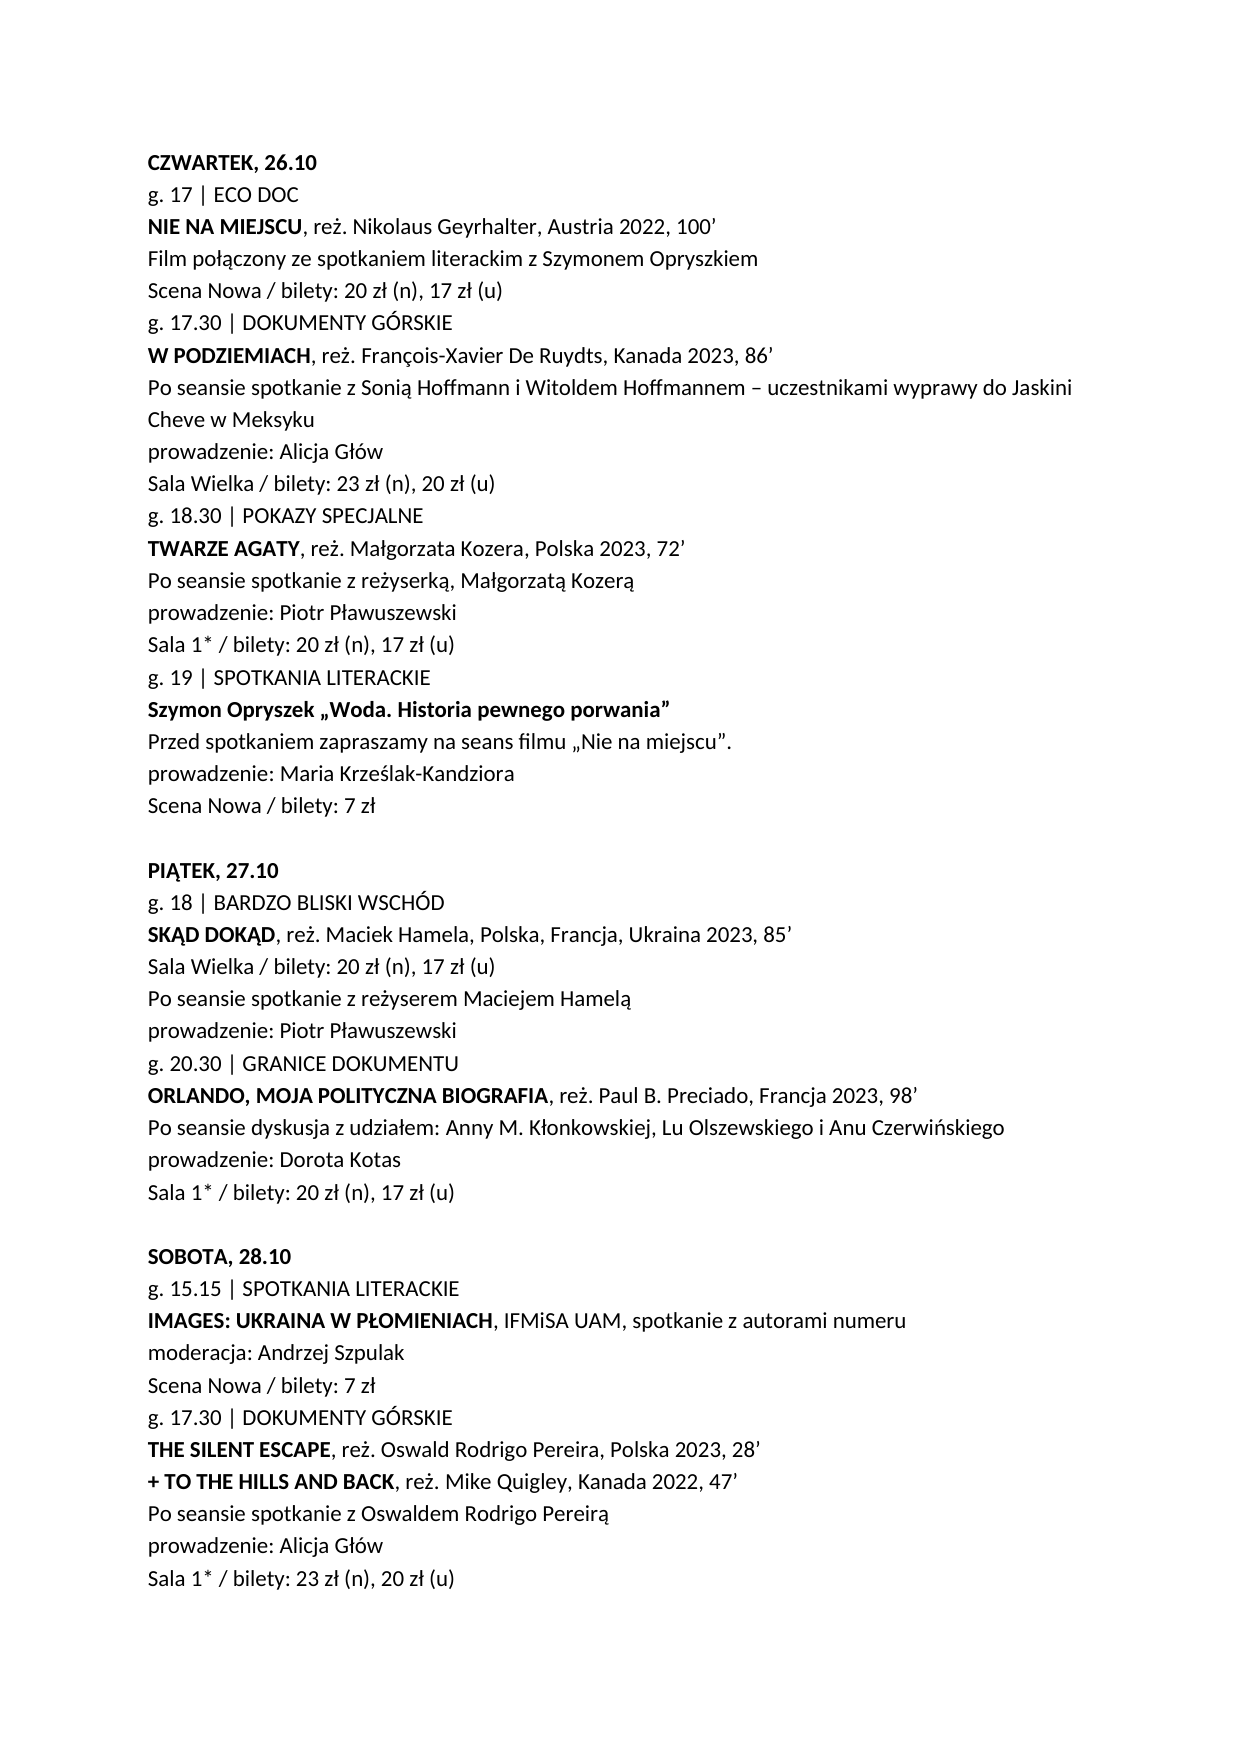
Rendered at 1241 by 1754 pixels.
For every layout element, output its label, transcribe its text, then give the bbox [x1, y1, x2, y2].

text TWARZE AGATY, reż. Małgorzata Kozera, Polska 2023, 72’ [148, 534, 1093, 562]
text prowadzenie: Alicja Głów [148, 1532, 1093, 1560]
text g. 18.30 | POKAZY SPECJALNE [148, 502, 1093, 530]
text Po seansie spotkanie z Sonią Hoffmann i Witoldem Hoffmannem – uczestnikami wyprawy do Jaskini Cheve w Meksyku [148, 373, 1093, 433]
text prowadzenie: Dorota Kotas [148, 1145, 1093, 1173]
text Film połączony ze spotkaniem literackim z Szymonem Opryszkiem [148, 244, 1093, 272]
text Po seansie spotkanie z reżyserem Maciejem Hamelą [148, 984, 1093, 1012]
text + TO THE HILLS AND BACK, reż. Mike Quigley, Kanada 2022, 47’ [148, 1467, 1093, 1495]
text g. 17 | ECO DOC [148, 180, 1093, 208]
text Przed spotkaniem zapraszamy na seans filmu „Nie na miejscu”. [148, 727, 1093, 755]
text Scena Nowa / bilety: 7 zł [148, 791, 1093, 819]
text Po seansie spotkanie z Oswaldem Rodrigo Pereirą [148, 1499, 1093, 1527]
text NIE NA MIEJSCU, reż. Nikolaus Geyrhalter, Austria 2022, 100’ [148, 212, 1093, 240]
text SKĄD DOKĄD, reż. Maciek Hamela, Polska, Francja, Ukraina 2023, 85’ [148, 920, 1093, 948]
text Po seansie spotkanie z reżyserką, Małgorzatą Kozerą [148, 566, 1093, 594]
text Szymon Opryszek „Woda. Historia pewnego porwania” [148, 695, 1093, 723]
text prowadzenie: Piotr Pławuszewski [148, 598, 1093, 626]
text Po seansie dyskusja z udziałem: Anny M. Kłonkowskiej, Lu Olszewskiego i Anu Czerwińskiego [148, 1113, 1093, 1141]
text moderacja: Andrzej Szpulak [148, 1338, 1093, 1367]
text THE SILENT ESCAPE, reż. Oswald Rodrigo Pereira, Polska 2023, 28’ [148, 1435, 1093, 1463]
text g. 20.30 | GRANICE DOKUMENTU [148, 1049, 1093, 1077]
text Sala 1* / bilety: 23 zł (n), 20 zł (u) [148, 1564, 1093, 1592]
text g. 17.30 | DOKUMENTY GÓRSKIE [148, 1403, 1093, 1431]
text g. 19 | SPOTKANIA LITERACKIE [148, 663, 1093, 691]
text Sala 1* / bilety: 20 zł (n), 17 zł (u) [148, 1178, 1093, 1206]
text SOBOTA, 28.10 [148, 1242, 1093, 1270]
text PIĄTEK, 27.10 [148, 856, 1093, 884]
text g. 17.30 | DOKUMENTY GÓRSKIE [148, 308, 1093, 337]
text g. 18 | BARDZO BLISKI WSCHÓD [148, 888, 1093, 916]
text ORLANDO, MOJA POLITYCZNA BIOGRAFIA, reż. Paul B. Preciado, Francja 2023, 98’ [148, 1081, 1093, 1109]
text Sala Wielka / bilety: 20 zł (n), 17 zł (u) [148, 952, 1093, 980]
text Sala 1* / bilety: 20 zł (n), 17 zł (u) [148, 630, 1093, 658]
text prowadzenie: Piotr Pławuszewski [148, 1017, 1093, 1045]
text CZWARTEK, 26.10 [148, 148, 1093, 176]
text IMAGES: UKRAINA W PŁOMIENIACH, IFMiSA UAM, spotkanie z autorami numeru [148, 1306, 1093, 1334]
text g. 15.15 | SPOTKANIA LITERACKIE [148, 1274, 1093, 1302]
text Scena Nowa / bilety: 7 zł [148, 1371, 1093, 1399]
text prowadzenie: Alicja Głów [148, 437, 1093, 465]
text W PODZIEMIACH, reż. François-Xavier De Ruydts, Kanada 2023, 86’ [148, 341, 1093, 369]
text Scena Nowa / bilety: 20 zł (n), 17 zł (u) [148, 276, 1093, 304]
text prowadzenie: Maria Krześlak-Kandziora [268, 759, 1093, 787]
text Sala Wielka / bilety: 23 zł (n), 20 zł (u) [148, 469, 1093, 497]
